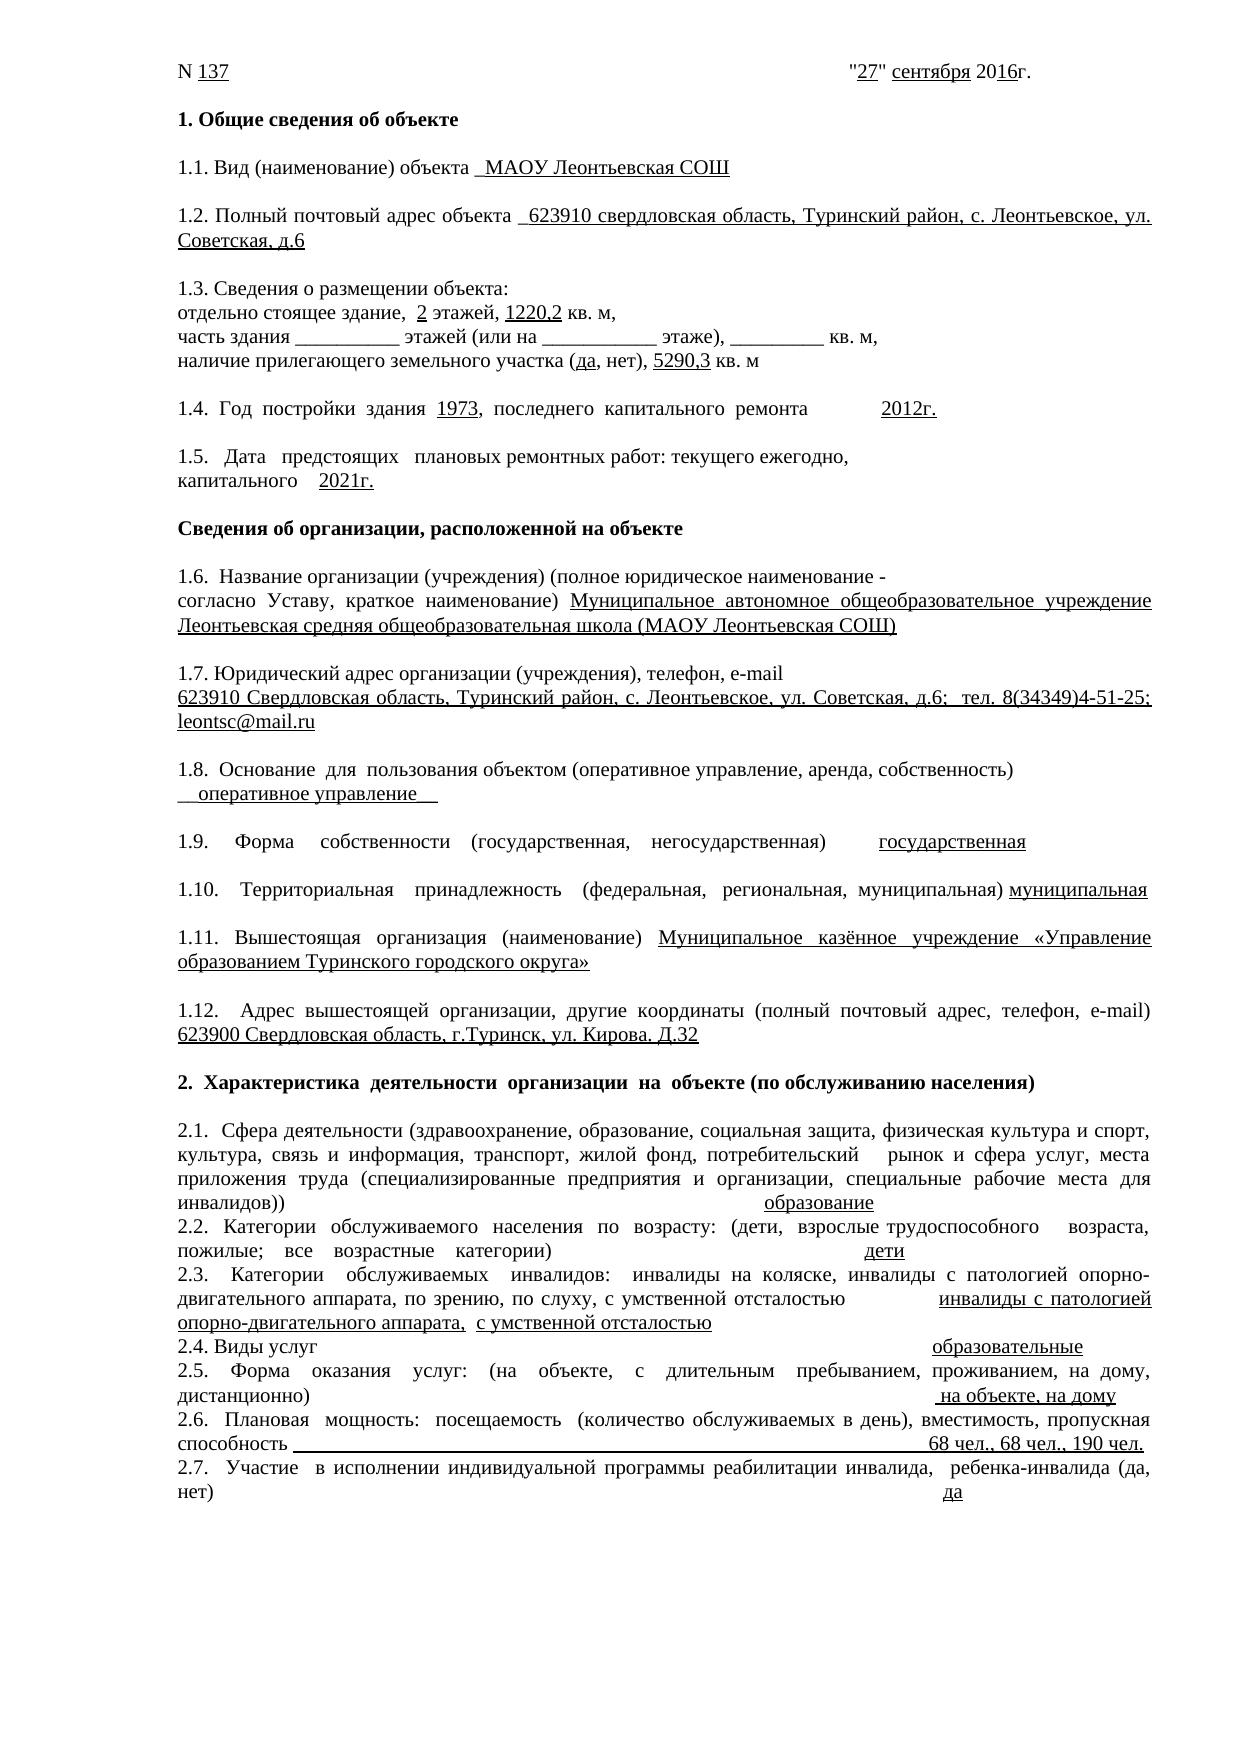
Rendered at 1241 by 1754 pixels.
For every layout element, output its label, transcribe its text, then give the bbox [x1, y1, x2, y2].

text 2.4. Виды услуг образовательные [177, 1334, 1152, 1358]
text Сведения об организации, расположенной на объекте [177, 516, 1152, 540]
text отдельно стоящее здание, 2 этажей, 1220,2 кв. м, [177, 300, 1152, 324]
text 1.4. Год постройки здания 1973, последнего капитального ремонта 2012г. [177, 396, 1152, 420]
text 1.2. Полный почтовый адрес объекта _623910 свердловская область, Туринский район, с. Леонтьевское, ул. Советская, д.6 [177, 203, 1152, 252]
text N 137 "27" сентября 2016г. [177, 59, 1152, 83]
text 1.9. Форма собственности (государственная, негосударственная) государственная [177, 829, 1152, 853]
text 1.3. Сведения о размещении объекта: [177, 276, 1152, 300]
text часть здания __________ этажей (или на ___________ этаже), _________ кв. м, [177, 324, 1152, 348]
text капитального 2021г. [177, 468, 1152, 492]
text 1.10. Территориальная принадлежность (федеральная, региональная, муниципальная) муниципальная [177, 877, 1152, 901]
text 1.8. Основание для пользования объектом (оперативное управление, аренда, собственность) [177, 757, 1152, 781]
text 2.6. Плановая мощность: посещаемость (количество обслуживаемых в день), вместимость, пропускная способность 68 чел., 68 чел., 190 чел. [177, 1407, 1152, 1455]
text 623910 Свердловская область, Туринский район, с. Леонтьевское, ул. Советская, д.6; тел. 8(34349)4-51-25; leontsc@mail.ru [177, 685, 1152, 705]
text 2.3. Категории обслуживаемых инвалидов: инвалиды на коляске, инвалиды с патологией опорно-двигательного аппарата, по зрению, по слуху, с умственной отсталостью инвалиды с патологией опорно-двигательного аппарата, с умственной отсталостью [177, 1262, 1152, 1334]
text наличие прилегающего земельного участка (да, нет), 5290,3 кв. м [177, 348, 1152, 372]
text согласно Уставу, краткое наименование) Муниципальное автономное общеобразовательное учреждение Леонтьевская средняя общеобразовательная школа (МАОУ Леонтьевская СОШ) [177, 588, 1152, 637]
text 1.1. Вид (наименование) объекта _МАОУ Леонтьевская СОШ [177, 155, 1152, 179]
text 2.7. Участие в исполнении индивидуальной программы реабилитации инвалида, ребенка-инвалида (да, нет) да [177, 1455, 1152, 1503]
text 1.12. Адрес вышестоящей организации, другие координаты (полный почтовый адрес, телефон, e-mail) 623900 Свердловская область, г.Туринск, ул. Кирова. Д.32 [177, 997, 1152, 1046]
text 1. Общие сведения об объекте [177, 107, 1152, 131]
text 623910 Свердловская область, Туринский район, с. Леонтьевское, ул. Советская, д.6; тел. 8(34349)4-51-25; leontsc@mail.ru [177, 706, 1152, 733]
text __оперативное управление__ [177, 781, 1152, 805]
text 2. Характеристика деятельности организации на объекте (по обслуживанию населения) [177, 1070, 1152, 1094]
text 2.5. Форма оказания услуг: (на объекте, с длительным пребыванием, проживанием, на дому, дистанционно) на объекте, на дому [177, 1358, 1152, 1407]
text 2.2. Категории обслуживаемого населения по возрасту: (дети, взрослые трудоспособного возраста, пожилые; все возрастные категории) дети [177, 1214, 1152, 1262]
text 1.11. Вышестоящая организация (наименование) Муниципальное казённое учреждение «Управление образованием Туринского городского округа» [177, 925, 1152, 973]
text 2.1. Сфера деятельности (здравоохранение, образование, социальная защита, физическая культура и спорт, культура, связь и информация, транспорт, жилой фонд, потребительский рынок и сфера услуг, места приложения труда (специализированные предприятия и организации, специальные рабочие места для инвалидов)) образование [177, 1118, 1152, 1214]
text 1.7. Юридический адрес организации (учреждения), телефон, e-mail [177, 661, 1152, 685]
text 1.6. Название организации (учреждения) (полное юридическое наименование - [177, 564, 1152, 588]
text 1.5. Дата предстоящих плановых ремонтных работ: текущего ежегодно, [177, 444, 1152, 468]
